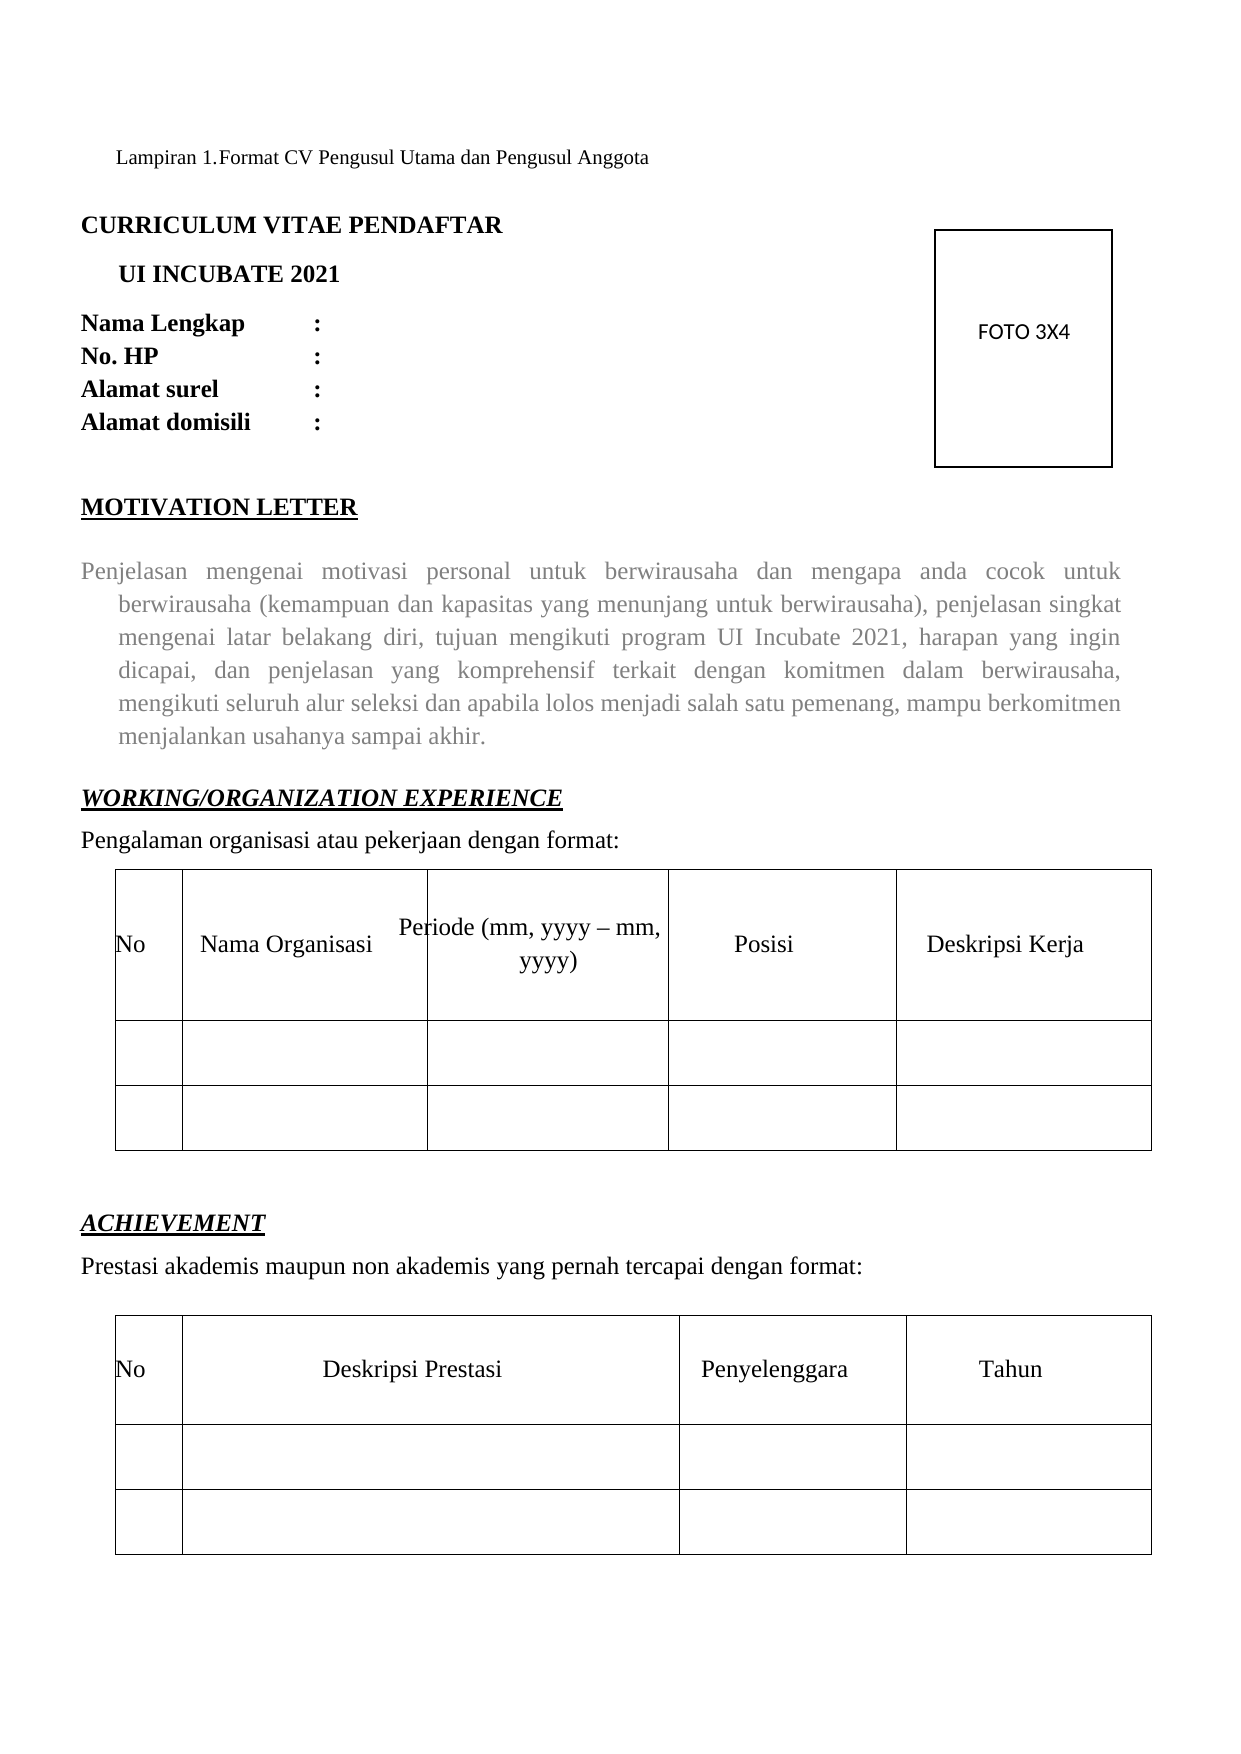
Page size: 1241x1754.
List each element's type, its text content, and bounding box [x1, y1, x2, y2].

text Nama Lengkap : [81, 308, 532, 337]
table_header Deskripsi Prestasi [183, 1316, 679, 1424]
text WORKING/ORGANIZATION EXPERIENCE [81, 783, 1153, 812]
table_header Nama Organisasi [183, 870, 427, 1020]
table_cell [907, 1490, 1151, 1554]
table_cell [897, 1021, 1151, 1085]
table_cell [680, 1490, 906, 1554]
table_header No [116, 870, 182, 1020]
table_cell [669, 1086, 896, 1150]
text Prestasi akademis maupun non akademis yang pernah tercapai dengan format: [81, 1251, 1153, 1280]
text Alamat surel : [81, 374, 532, 403]
table_cell [116, 1490, 182, 1554]
text ACHIEVEMENT [81, 1208, 1153, 1237]
text Pengalaman organisasi atau pekerjaan dengan format: [81, 826, 1153, 854]
table_header No [116, 1316, 182, 1424]
table_cell [183, 1021, 427, 1085]
table_cell [428, 1086, 668, 1150]
table_header Penyelenggara [680, 1316, 906, 1424]
table_cell [897, 1086, 1151, 1150]
table_cell [183, 1490, 679, 1554]
table_header Deskripsi Kerja [897, 870, 1151, 1020]
text Alamat domisili : [81, 407, 532, 436]
table_header Posisi [669, 870, 896, 1020]
table_header Tahun [907, 1316, 1151, 1424]
table_cell [116, 1425, 182, 1489]
table_cell [116, 1021, 182, 1085]
table_cell [680, 1425, 906, 1489]
table_cell [428, 1021, 668, 1085]
text MOTIVATION LETTER [81, 492, 1153, 521]
table_cell [183, 1086, 427, 1150]
table_cell [669, 1021, 896, 1085]
text Penjelasan mengenai motivasi personal untuk berwirausaha dan mengapa anda cocok untuk berwirausaha (kemampuan dan kapasitas yang menunjang untuk berwirausaha), penjelasan singkat mengenai latar belakang diri, tujuan mengikuti program UI Incubate 2021, harapan yang ingin dicapai, dan penjelasan yang komprehensif terkait dengan komitmen dalam berwirausaha, mengikuti seluruh alur seleksi dan apabila lolos menjadi salah satu pemenang, mampu berkomitmen menjalankan usahanya sampai akhir. [81, 556, 1122, 750]
table_cell [907, 1425, 1151, 1489]
subtitle Format CV Pengusul Utama dan Pengusul Anggota [116, 145, 1153, 169]
table_header Periode (mm, yyyy – mm, yyyy) [428, 870, 668, 1020]
text CURRICULUM VITAE PENDAFTAR UI INCUBATE 2021 [81, 210, 532, 288]
table_cell [116, 1086, 182, 1150]
text No. HP : [81, 341, 532, 370]
table_cell [183, 1425, 679, 1489]
